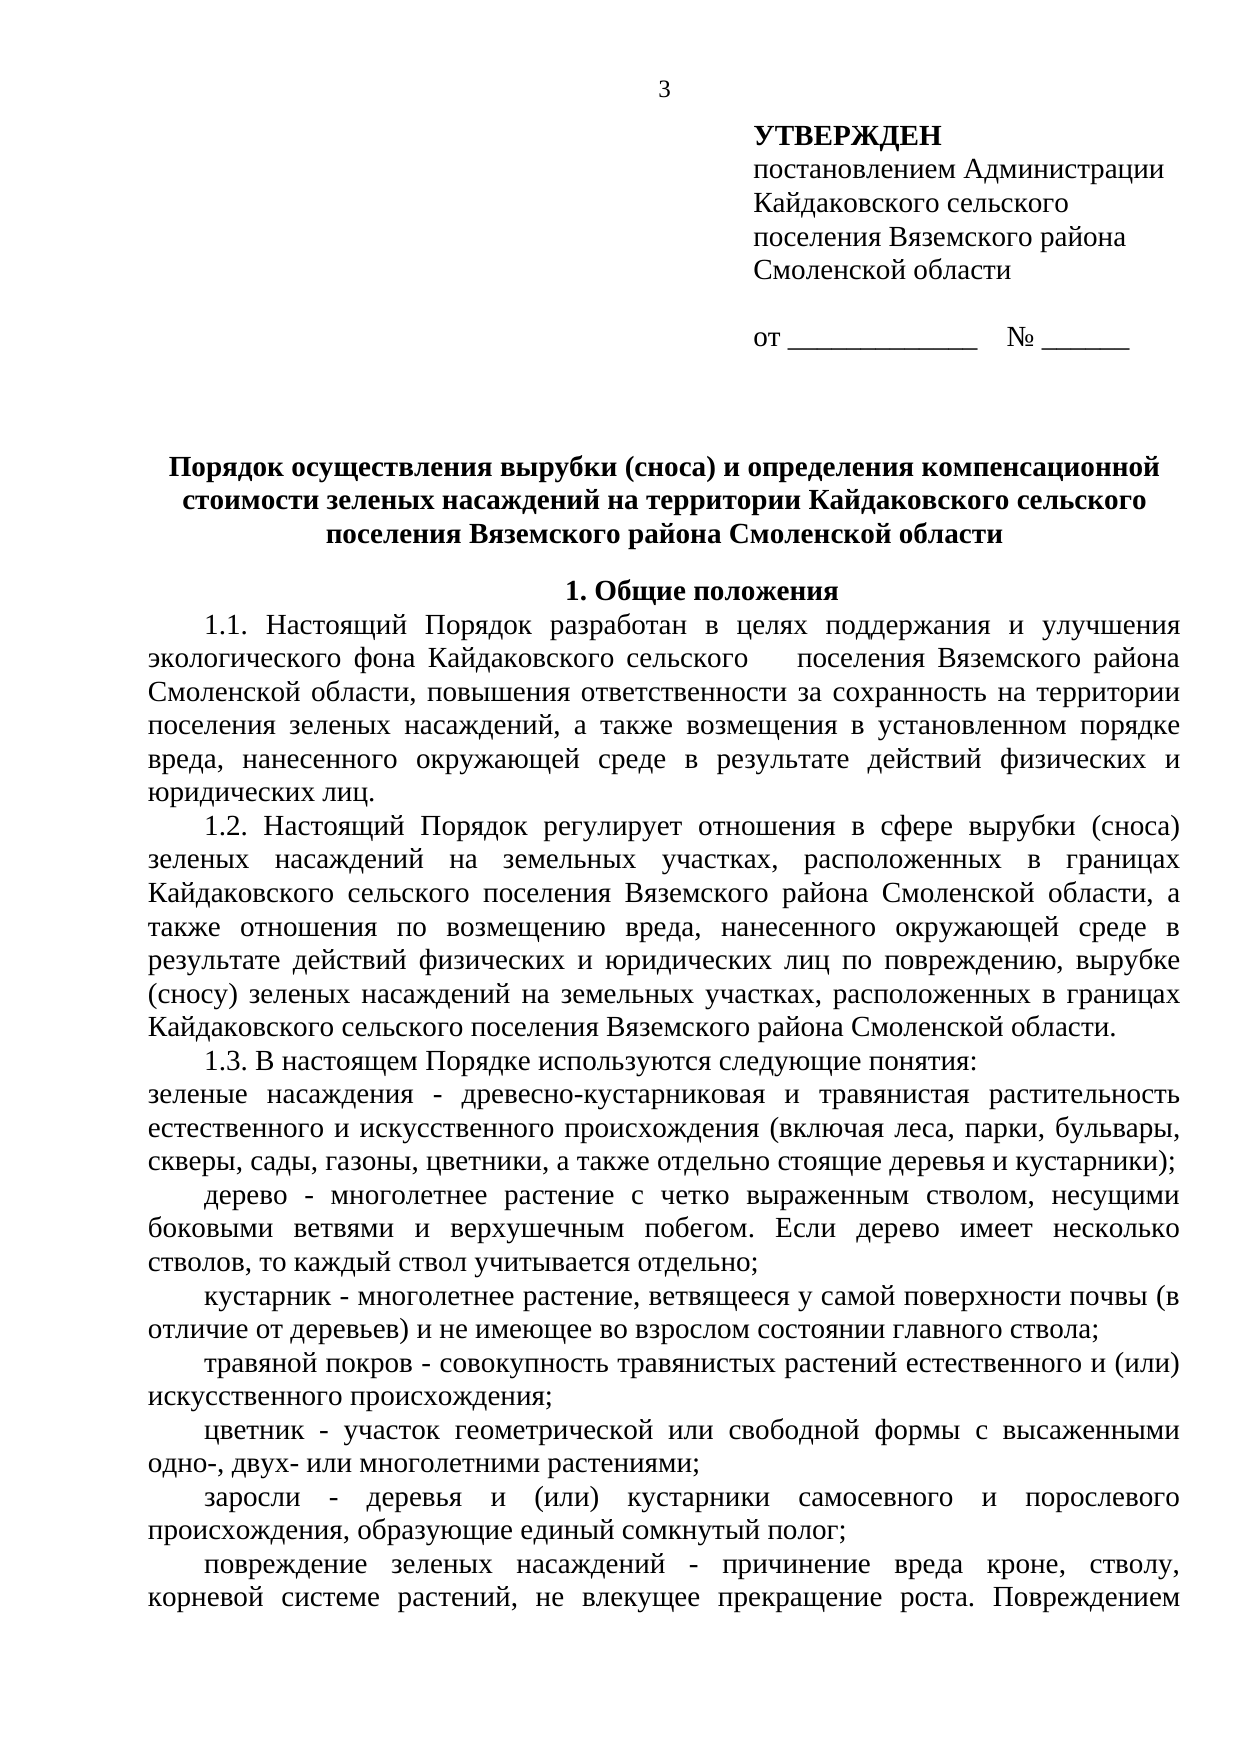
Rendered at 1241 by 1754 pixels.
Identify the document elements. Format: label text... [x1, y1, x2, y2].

text постановлением Администрации [724, 152, 1181, 185]
text 1.3. В настоящем Порядке используются следующие понятия: [148, 1043, 1181, 1076]
text Порядок осуществления вырубки (сноса) и определения компенсационной стоимости зеленых насаждений на территории Кайдаковского сельского поселения Вяземского района Смоленской области [148, 449, 1181, 549]
text кустарник - многолетнее растение, ветвящееся у самой поверхности почвы (в отличие от деревьев) и не имеющее во взрослом состоянии главного ствола; [148, 1278, 1181, 1345]
text от _____________ № ______ [724, 319, 1181, 353]
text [148, 1546, 1181, 1613]
text 1.2. Настоящий Порядок регулирует отношения в сфере вырубки (сноса) зеленых насаждений на земельных участках, расположенных в границах Кайдаковского сельского поселения Вяземского района Смоленской области, а также отношения по возмещению вреда, нанесенного окружающей среде в результате действий физических и юридических лиц по повреждению, вырубке (сносу) зеленых насаждений на земельных участках, расположенных в границах Кайдаковского сельского поселения Вяземского района Смоленской области. [148, 808, 1181, 1043]
text УТВЕРЖДЕН [724, 118, 1181, 152]
text 1.1. Настоящий Порядок разработан в целях поддержания и улучшения экологического фона Кайдаковского сельского поселения Вяземского района Смоленской области, повышения ответственности за сохранность на территории поселения зеленых насаждений, а также возмещения в установленном порядке вреда, нанесенного окружающей среде в результате действий физических и юридических лиц. [148, 607, 1181, 808]
text Кайдаковского сельского поселения Вяземского района Смоленской области [753, 185, 1181, 286]
text 1. Общие положения [148, 573, 1181, 607]
text дерево - многолетнее растение с четко выраженным стволом, несущими боковыми ветвями и верхушечным побегом. Если дерево имеет несколько стволов, то каждый ствол учитывается отдельно; [148, 1177, 1181, 1278]
text зеленые насаждения - древесно-кустарниковая и травянистая растительность естественного и искусственного происхождения (включая леса, парки, бульвары, скверы, сады, газоны, цветники, а также отдельно стоящие деревья и кустарники); [148, 1076, 1181, 1177]
text цветник - участок геометрической или свободной формы с высаженными одно-, двух- или многолетними растениями; [148, 1412, 1181, 1479]
text травяной покров - совокупность травянистых растений естественного и (или) искусственного происхождения; [148, 1345, 1181, 1412]
text заросли - деревья и (или) кустарники самосевного и порослевого происхождения, образующие единый сомкнутый полог; [148, 1479, 1181, 1546]
